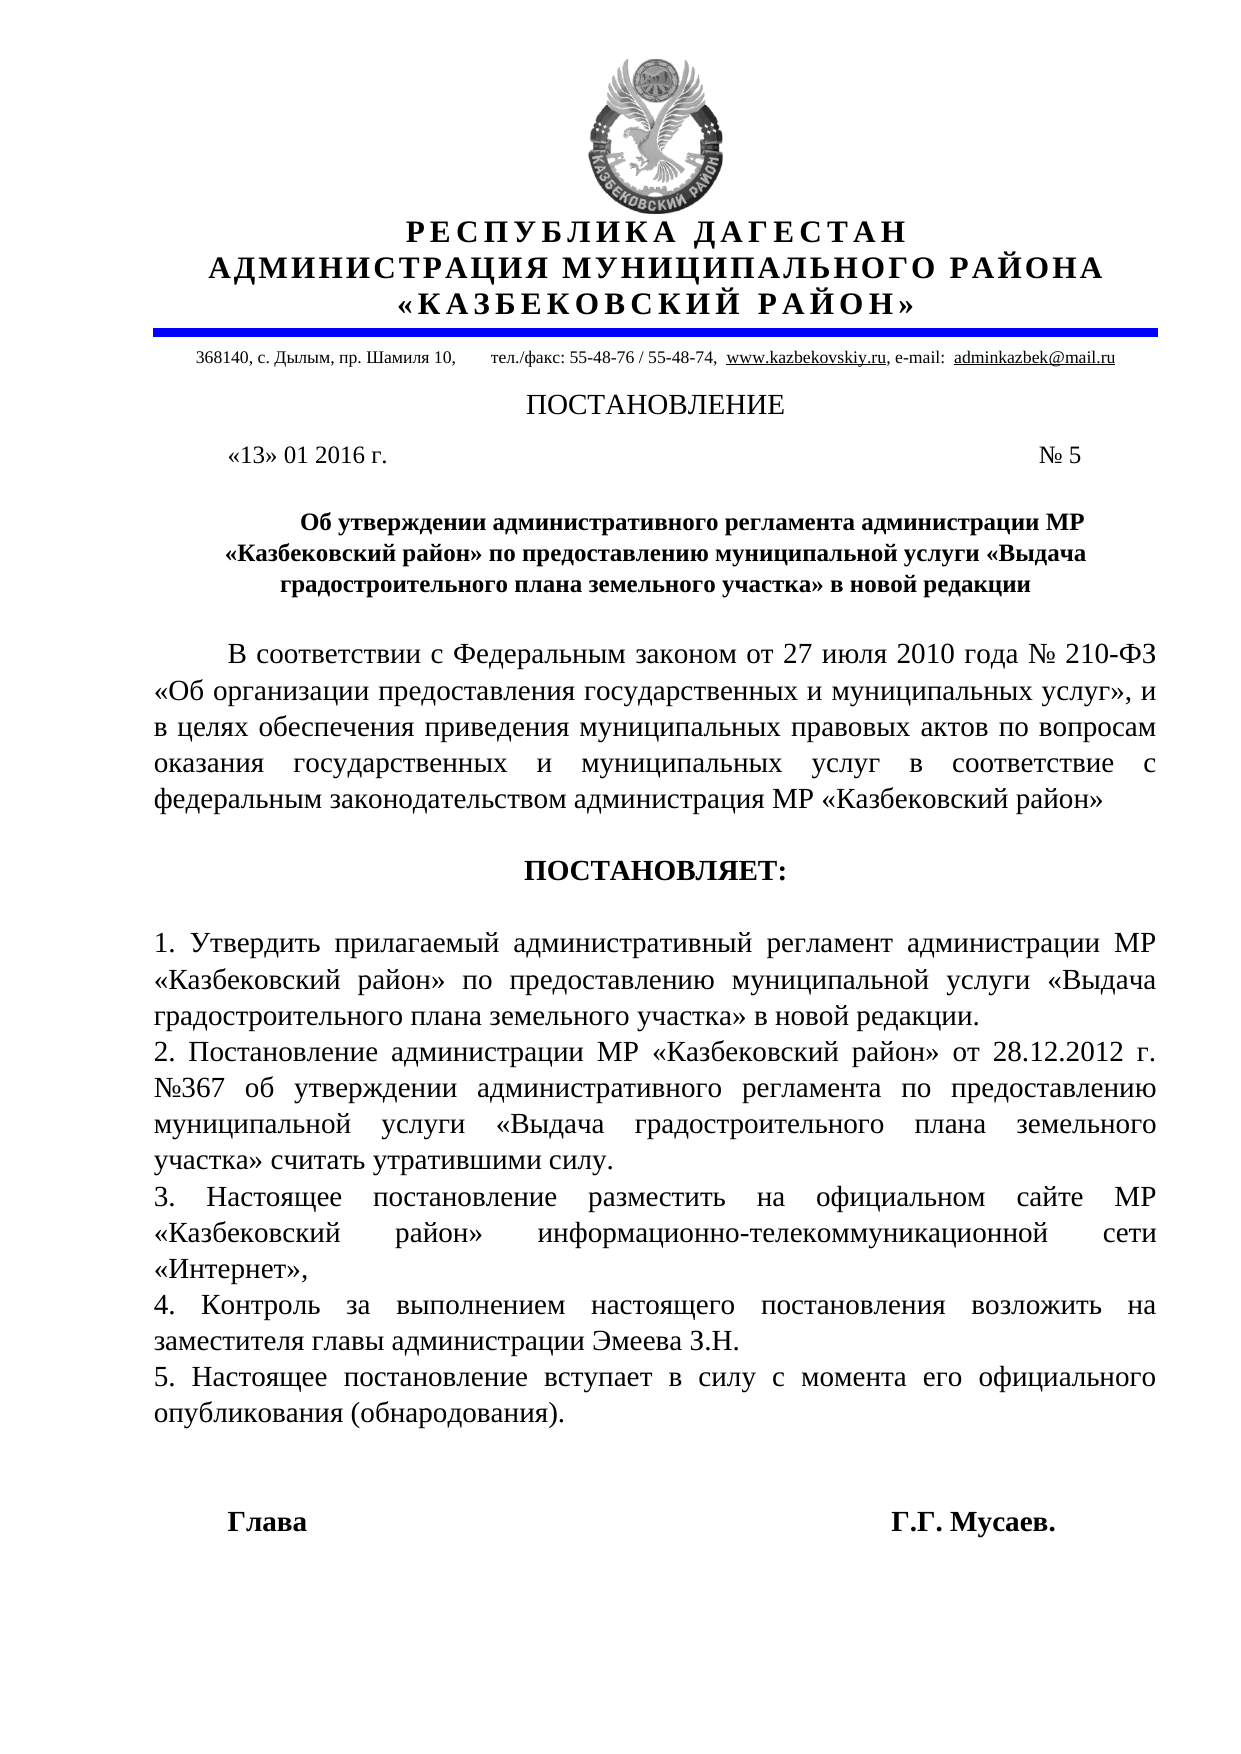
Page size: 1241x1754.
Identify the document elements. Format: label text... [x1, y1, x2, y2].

text «13» 01 2016 г. № 5 [153, 440, 1157, 469]
text Глава Г.Г. Мусаев. [153, 1504, 1157, 1537]
text В соответствии с Федеральным законом от 27 июля 2010 года № 210-ФЗ «Об организации предоставления государственных и муниципальных услуг», и в целях обеспечения приведения муниципальных правовых актов по вопросам оказания государственных и муниципальных услуг в соответствие с федеральным законодательством администрация МР «Казбековский район» [153, 636, 1157, 814]
text Об утверждении административного регламента администрации МР «Казбековский район» по предоставлению муниципальной услуги «Выдача градостроительного плана земельного участка» в новой редакции [153, 507, 1157, 598]
subtitle «КАЗБЕКОВСКИЙ РАЙОН» [153, 286, 1157, 322]
subtitle АДМИНИСТРАЦИЯ МУНИЦИПАЛЬНОГО РАЙОНА [153, 250, 1157, 286]
text 4. Контроль за выполнением настоящего постановления возложить на заместителя главы администрации Эмеева З.Н. [153, 1287, 1157, 1357]
text 5. Настоящее постановление вступает в силу с момента его официального опубликования (обнародования). [153, 1359, 1157, 1429]
text 1. Утвердить прилагаемый административный регламент администрации МР «Казбековский район» по предоставлению муниципальной услуги «Выдача градостроительного плана земельного участка» в новой редакции. [153, 926, 1157, 1031]
text 3. Настоящее постановление разместить на официальном сайте МР «Казбековский район» информационно-телекоммуникационной сети «Интернет», [153, 1179, 1157, 1284]
text ПОСТАНОВЛЕНИЕ [153, 387, 1157, 421]
text ПОСТАНОВЛЯЕТ: [153, 853, 1157, 887]
text РЕСПУБЛИКА ДАГЕСТАН [153, 214, 1157, 250]
text 368140, с. Дылым, пр. Шамиля 10, тел./факс: 55-48-76 / 55-48-74, www.kazbekovskiy.ru, e-mail: adminkazbek@mail.ru [153, 347, 1157, 367]
text 2. Постановление администрации МР «Казбековский район» от 28.12.2012 г. №367 об утверждении административного регламента по предоставлению муниципальной услуги «Выдача градостроительного плана земельного участка» считать утратившими силу. [153, 1034, 1157, 1176]
